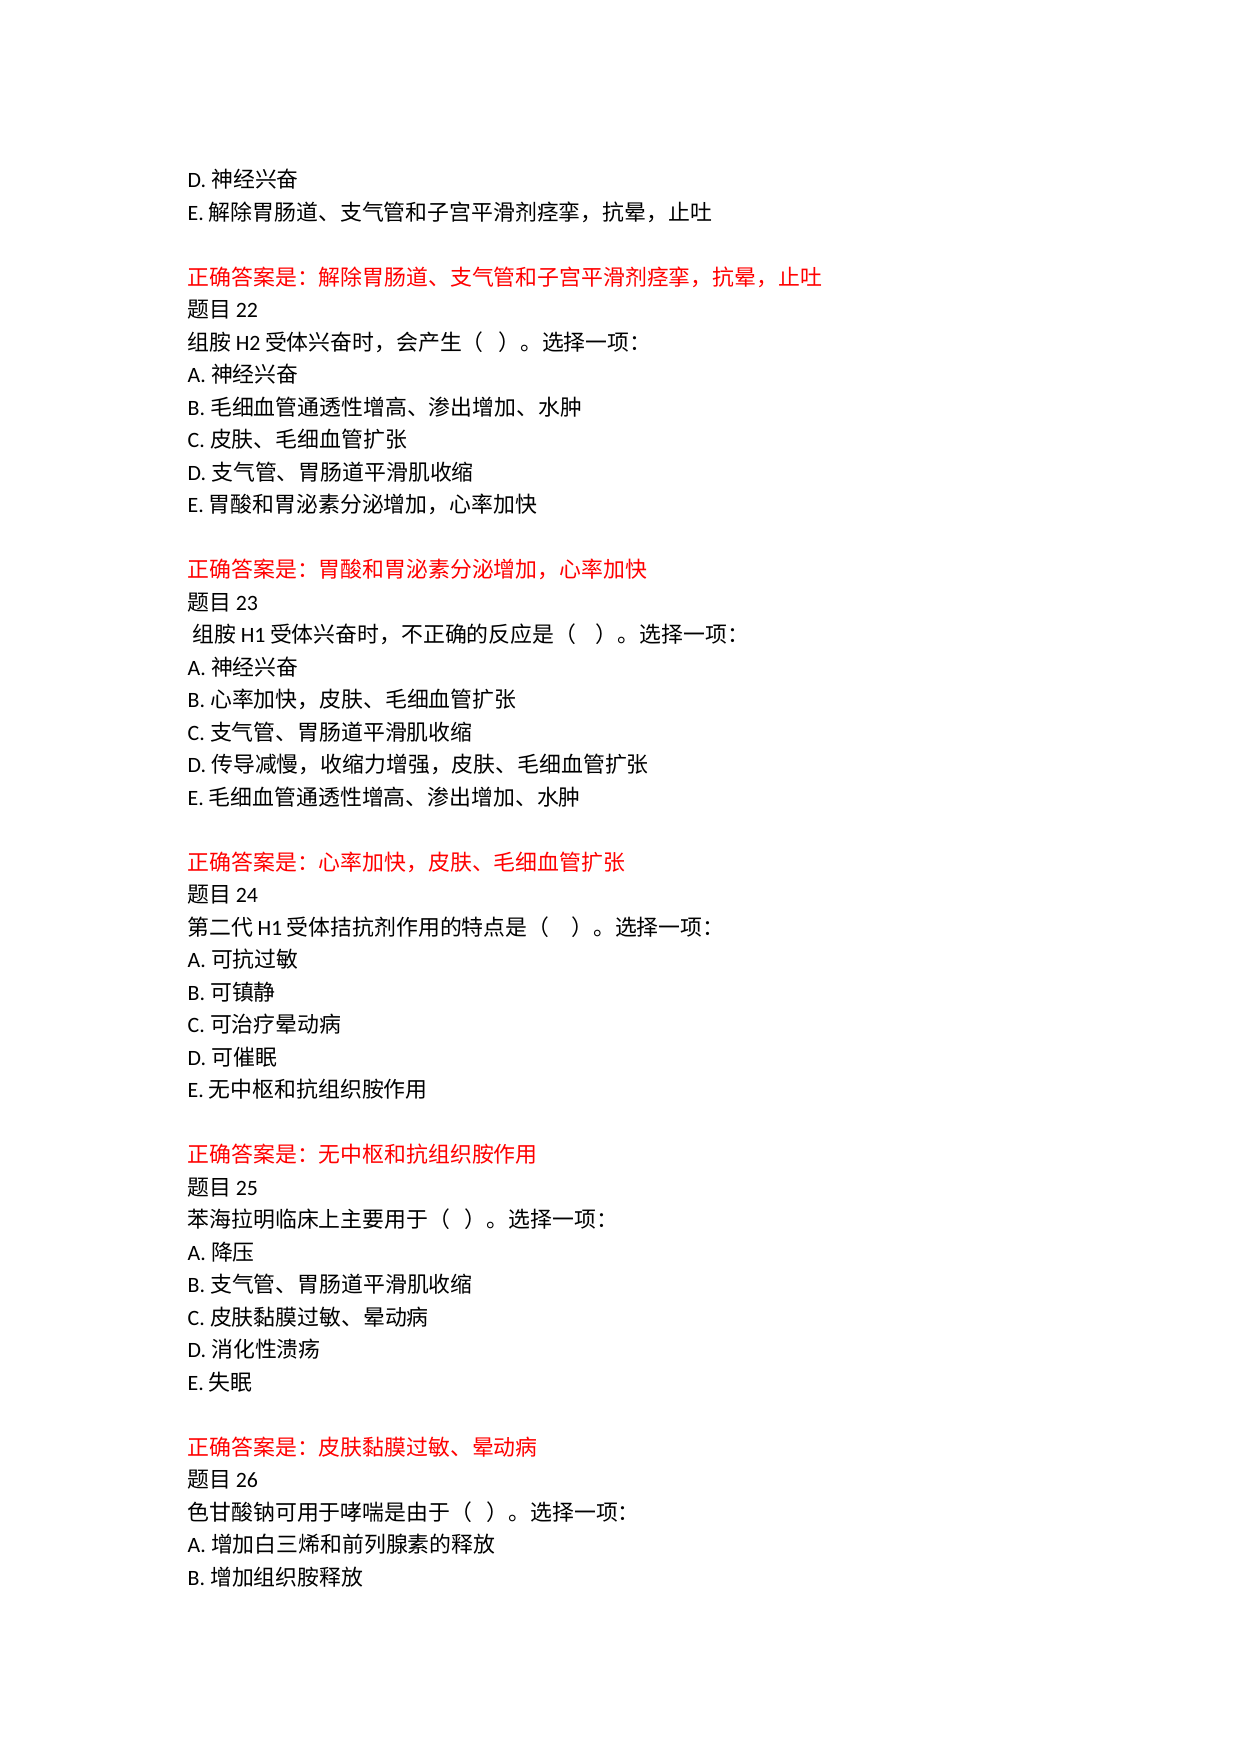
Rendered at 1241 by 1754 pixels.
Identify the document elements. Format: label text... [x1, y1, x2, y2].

text A. 可抗过敏 [187, 942, 1053, 974]
text 正确答案是：胃酸和胃泌素分泌增加，心率加快 [187, 552, 1053, 584]
text A. 增加白三烯和前列腺素的释放 [187, 1527, 1053, 1559]
text D. 神经兴奋 [187, 162, 1053, 194]
text C. 皮肤、毛细血管扩张 [187, 422, 1053, 454]
text 色甘酸钠可用于哮喘是由于（ ）。选择一项： [187, 1494, 1053, 1527]
text 第二代H1受体拮抗剂作用的特点是（ ）。选择一项： [187, 909, 1053, 942]
text E. 无中枢和抗组织胺作用 [187, 1072, 1053, 1104]
text E. 解除胃肠道、支气管和子宫平滑剂痉挛，抗晕，止吐 [187, 194, 1053, 227]
text D. 可催眠 [187, 1039, 1053, 1072]
text 组胺H2受体兴奋时，会产生（ ）。选择一项： [187, 324, 1053, 357]
text B. 毛细血管通透性增高、渗出增加、水肿 [187, 389, 1053, 422]
text E. 胃酸和胃泌素分泌增加，心率加快 [187, 487, 1053, 519]
text 正确答案是：皮肤黏膜过敏、晕动病 [187, 1429, 1053, 1462]
text D. 传导减慢，收缩力增强，皮肤、毛细血管扩张 [187, 747, 1053, 779]
text 题目25 [187, 1169, 1053, 1202]
text 正确答案是：解除胃肠道、支气管和子宫平滑剂痉挛，抗晕，止吐 [187, 259, 1053, 292]
text 题目24 [187, 877, 1053, 909]
text A. 神经兴奋 [187, 649, 1053, 682]
text C. 可治疗晕动病 [187, 1007, 1053, 1039]
text A. 神经兴奋 [187, 357, 1053, 389]
text D. 支气管、胃肠道平滑肌收缩 [187, 454, 1053, 487]
text 题目26 [187, 1462, 1053, 1494]
text B. 增加组织胺释放 [187, 1559, 1053, 1592]
text E. 毛细血管通透性增高、渗出增加、水肿 [187, 779, 1053, 812]
text 正确答案是：无中枢和抗组织胺作用 [187, 1137, 1053, 1169]
text E. 失眠 [187, 1364, 1053, 1397]
text B. 可镇静 [187, 974, 1053, 1007]
text A. 降压 [187, 1234, 1053, 1267]
text 题目22 [187, 292, 1053, 324]
text 苯海拉明临床上主要用于（ ）。选择一项： [187, 1202, 1053, 1234]
text B. 心率加快，皮肤、毛细血管扩张 [187, 682, 1053, 714]
text C. 皮肤黏膜过敏、晕动病 [187, 1299, 1053, 1332]
text B. 支气管、胃肠道平滑肌收缩 [187, 1267, 1053, 1299]
text D. 消化性溃疡 [187, 1332, 1053, 1364]
text 组胺H1受体兴奋时，不正确的反应是（ ）。选择一项： [187, 617, 1053, 649]
text C. 支气管、胃肠道平滑肌收缩 [187, 714, 1053, 747]
text 正确答案是：心率加快，皮肤、毛细血管扩张 [187, 844, 1053, 877]
text 题目23 [187, 584, 1053, 617]
